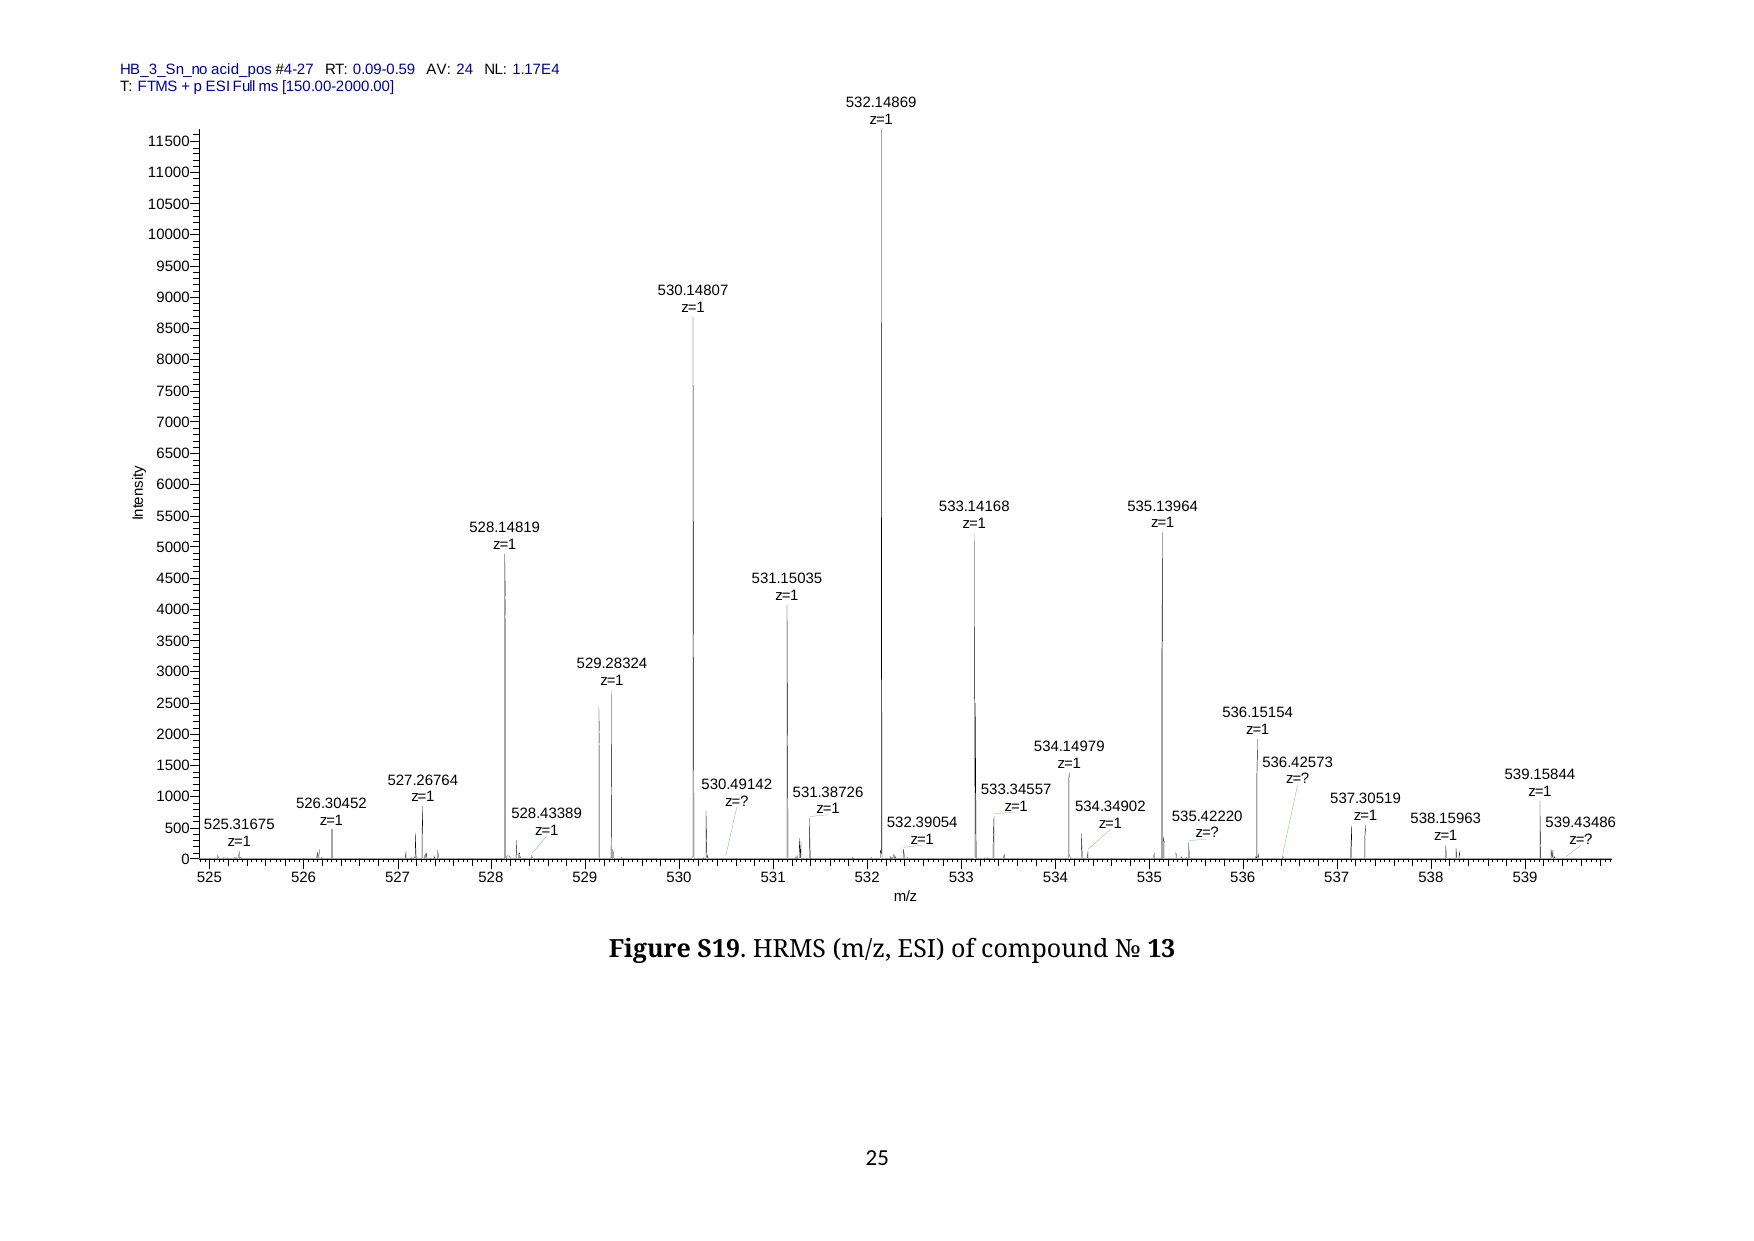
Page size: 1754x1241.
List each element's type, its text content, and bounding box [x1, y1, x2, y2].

text Figure S19. HRMS (m/z, ESI) of compound № 13 [118, 930, 1665, 964]
